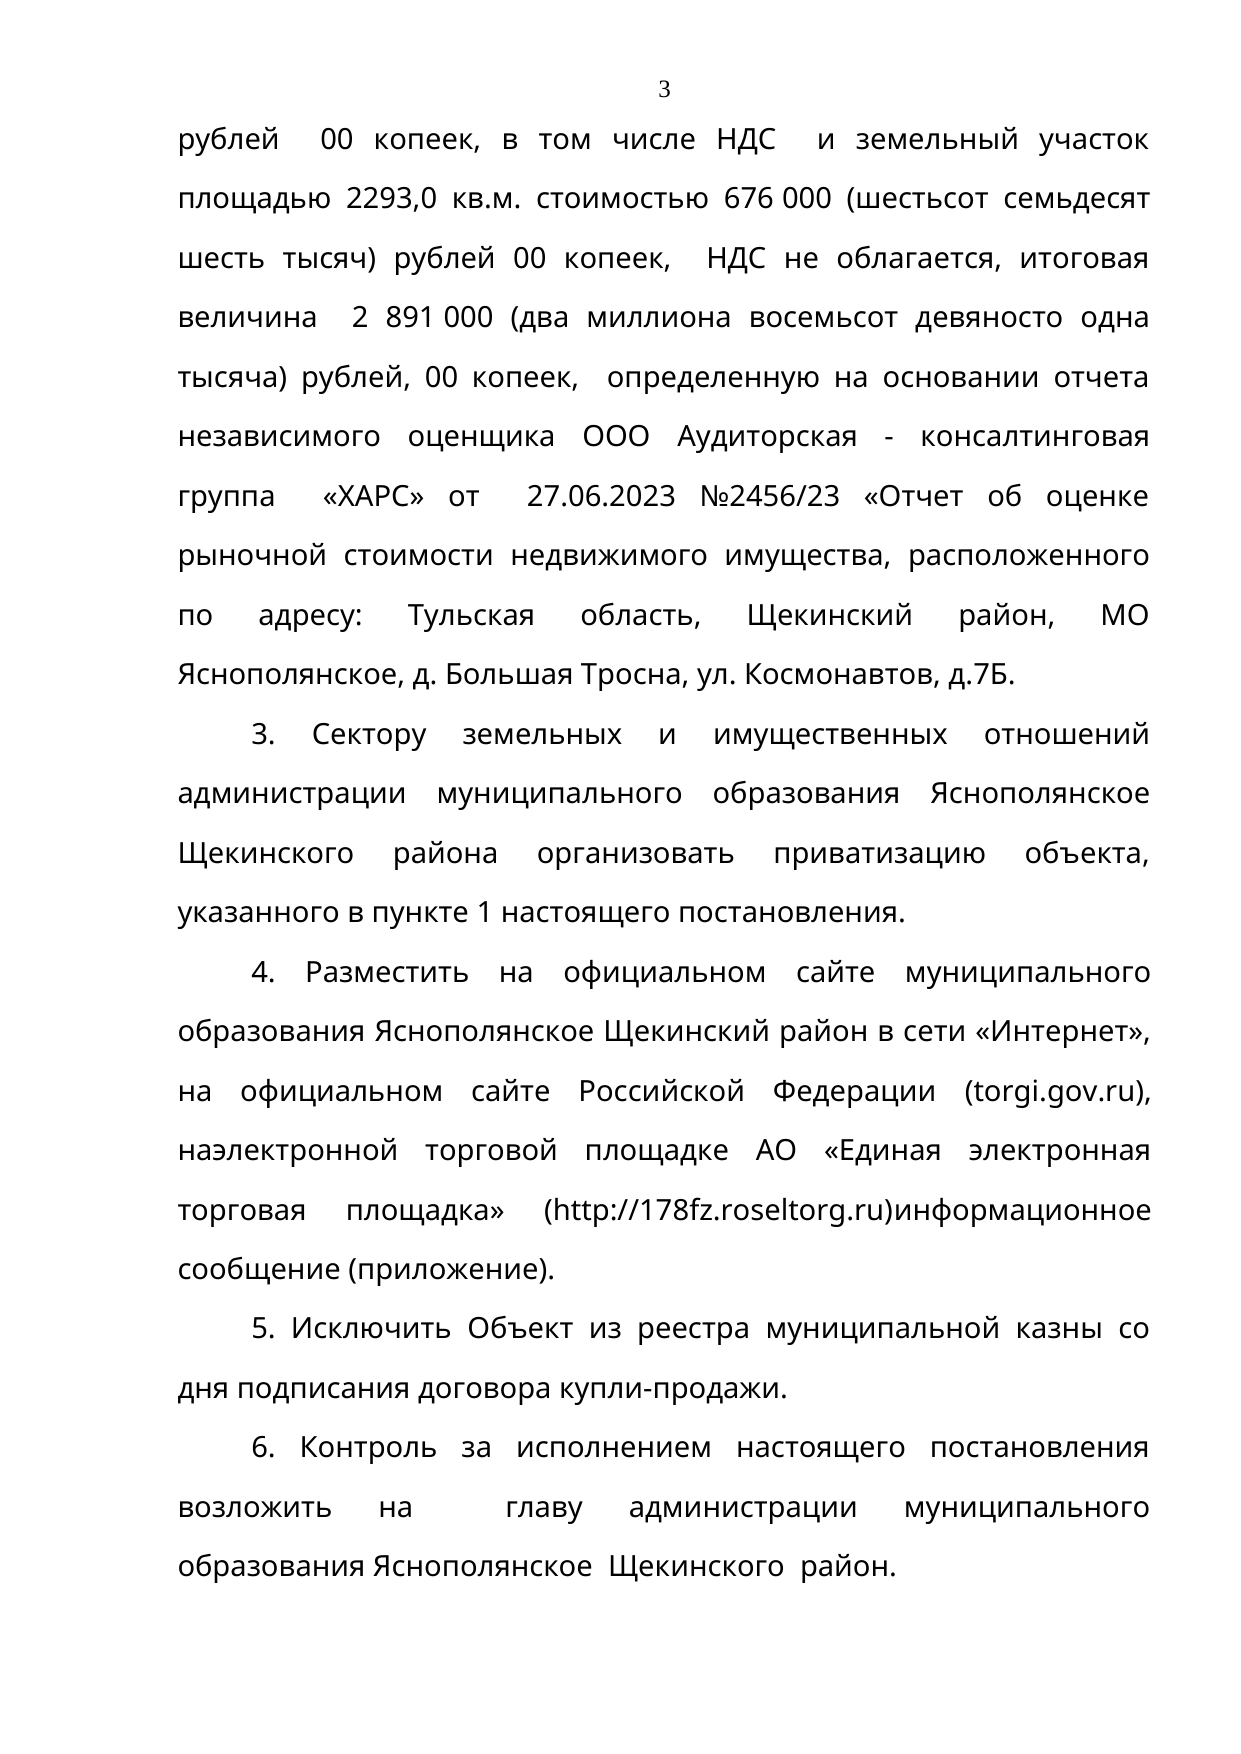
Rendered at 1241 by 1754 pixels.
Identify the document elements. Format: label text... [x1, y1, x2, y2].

text 3. Сектору земельных и имущественных отношений администрации муниципального образования Яснополянское Щекинского района организовать приватизацию объекта, указанного в пункте 1 настоящего постановления. [177, 713, 1150, 931]
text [177, 118, 1150, 693]
text 5. Исключить Объект из реестра муниципальной казны со дня подписания договора купли-продажи. [177, 1308, 1150, 1407]
text 6. Контроль за исполнением настоящего постановления возложить на главу администрации муниципального образования Яснополянское Щекинского район. [177, 1427, 1150, 1585]
text 4. Разместить на официальном сайте муниципального образования Яснополянское Щекинский район в сети «Интернет», на официальном сайте Российской Федерации (torgi.gov.ru), наэлектронной торговой площадке АО «Единая электронная торговая площадка» (http://178fz.roseltorg.ru)информационное сообщение (приложение). [177, 951, 1152, 1288]
